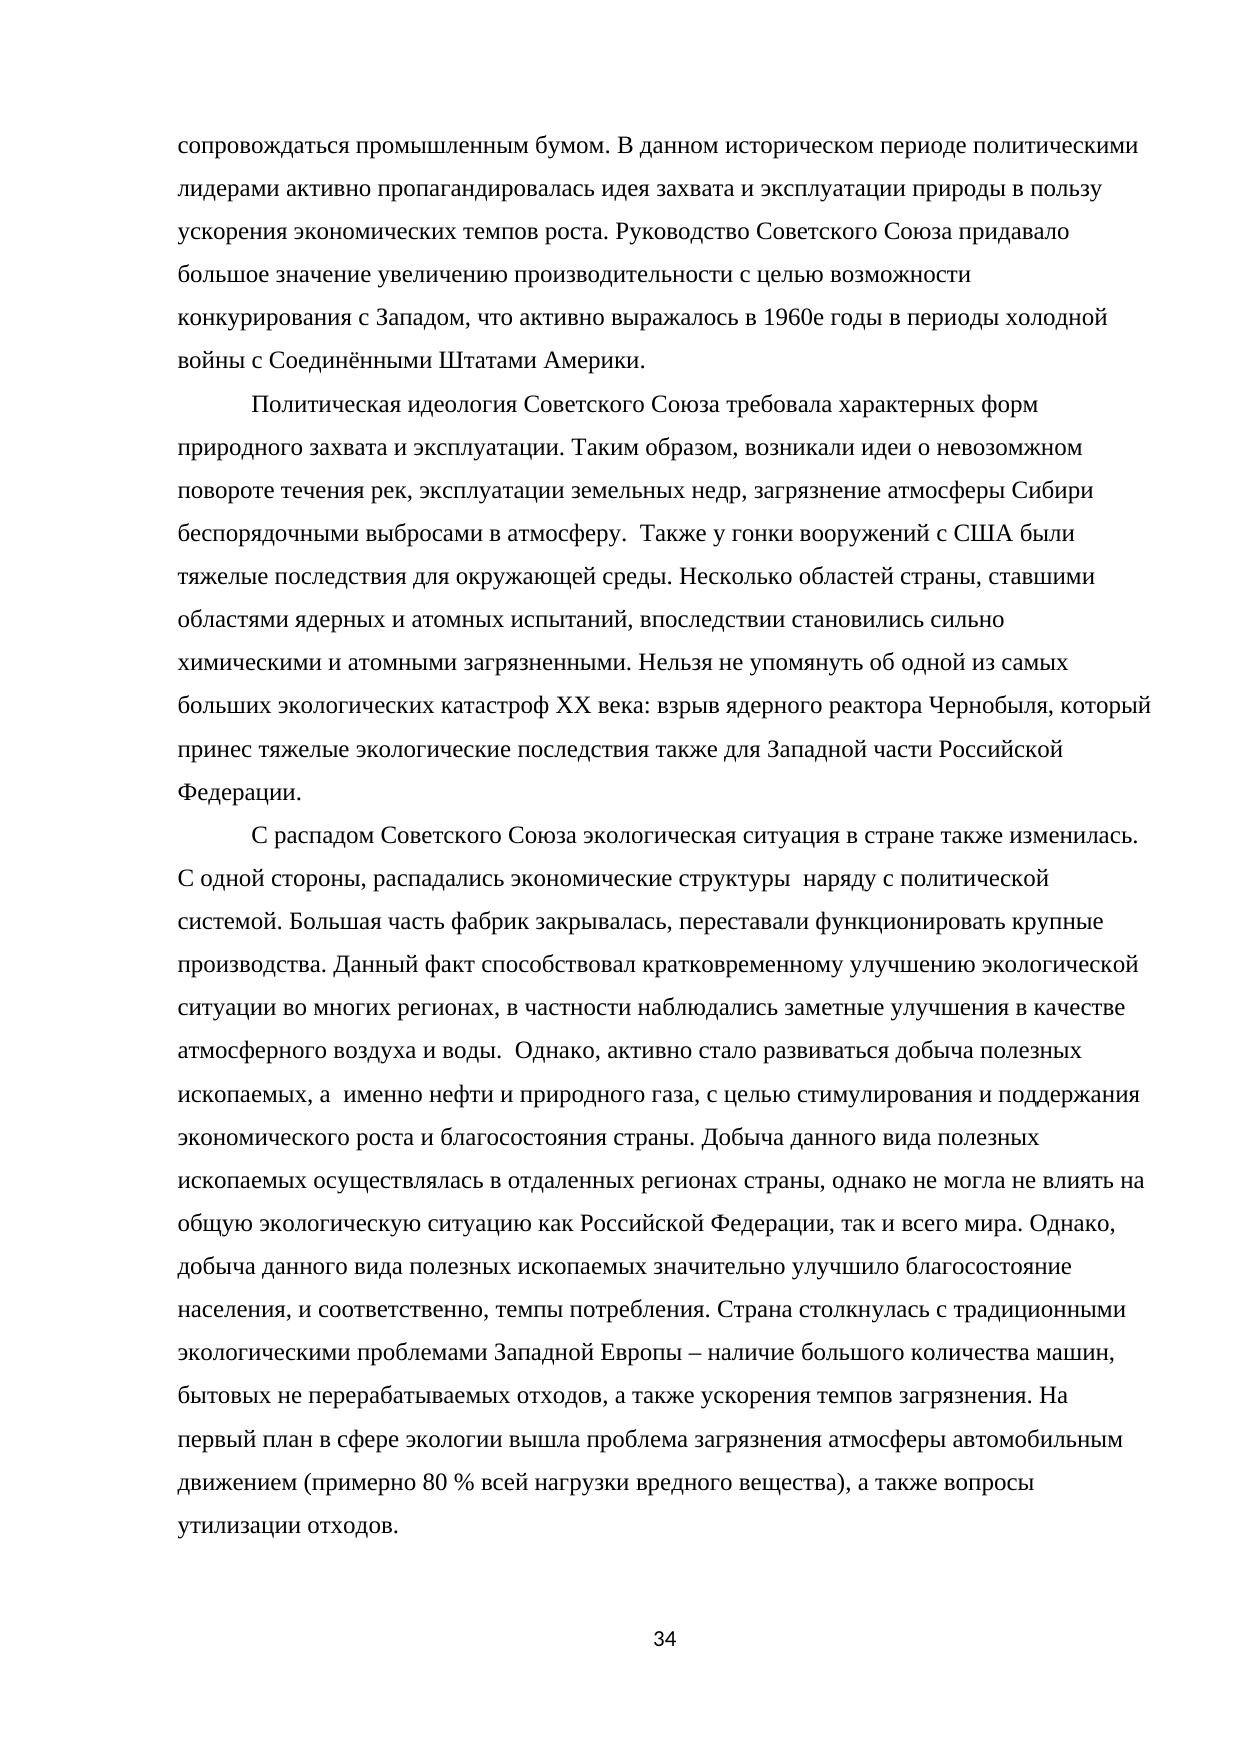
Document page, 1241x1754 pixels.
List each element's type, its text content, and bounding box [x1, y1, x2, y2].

text С распадом Советского Союза экологическая ситуация в стране также изменилась. С одной стороны, распадались экономические структуры наряду с политической системой. Большая часть фабрик закрывалась, переставали функционировать крупные производства. Данный факт способствовал кратковременному улучшению экологической ситуации во многих регионах, в частности наблюдались заметные улучшения в качестве атмосферного воздуха и воды. Однако, активно стало развиваться добыча полезных ископаемых, а именно нефти и природного газа, с целью стимулирования и поддержания экономического роста и благосостояния страны. Добыча данного вида полезных ископаемых осуществлялась в отдаленных регионах страны, однако не могла не влиять на общую экологическую ситуацию как Российской Федерации, так и всего мира. Однако, добыча данного вида полезных ископаемых значительно улучшило благосостояние населения, и соответственно, темпы потребления. Страна столкнулась с традиционными экологическими проблемами Западной Европы – наличие большого количества машин, бытовых не перерабатываемых отходов, а также ускорения темпов загрязнения. На первый план в сфере экологии вышла проблема загрязнения атмосферы автомобильным движением (примерно 80 % всей нагрузки вредного вещества), а также вопросы утилизации отходов. [177, 820, 1152, 1539]
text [177, 130, 1152, 374]
text Политическая идеология Советского Союза требовала характерных форм природного захвата и эксплуатации. Таким образом, возникали идеи о невозомжном повороте течения рек, эксплуатации земельных недр, загрязнение атмосферы Сибири беспорядочными выбросами в атмосферу. Также у гонки вооружений с США были тяжелые последствия для окружающей среды. Несколько областей страны, ставшими областями ядерных и атомных испытаний, впоследствии становились сильно химическими и атомными загрязненными. Нельзя не упомянуть об одной из самых больших экологических катастроф XX века: взрыв ядерного реактора Чернобыля, который принес тяжелые экологические последствия также для Западной части Российской Федерации. [177, 389, 1152, 806]
